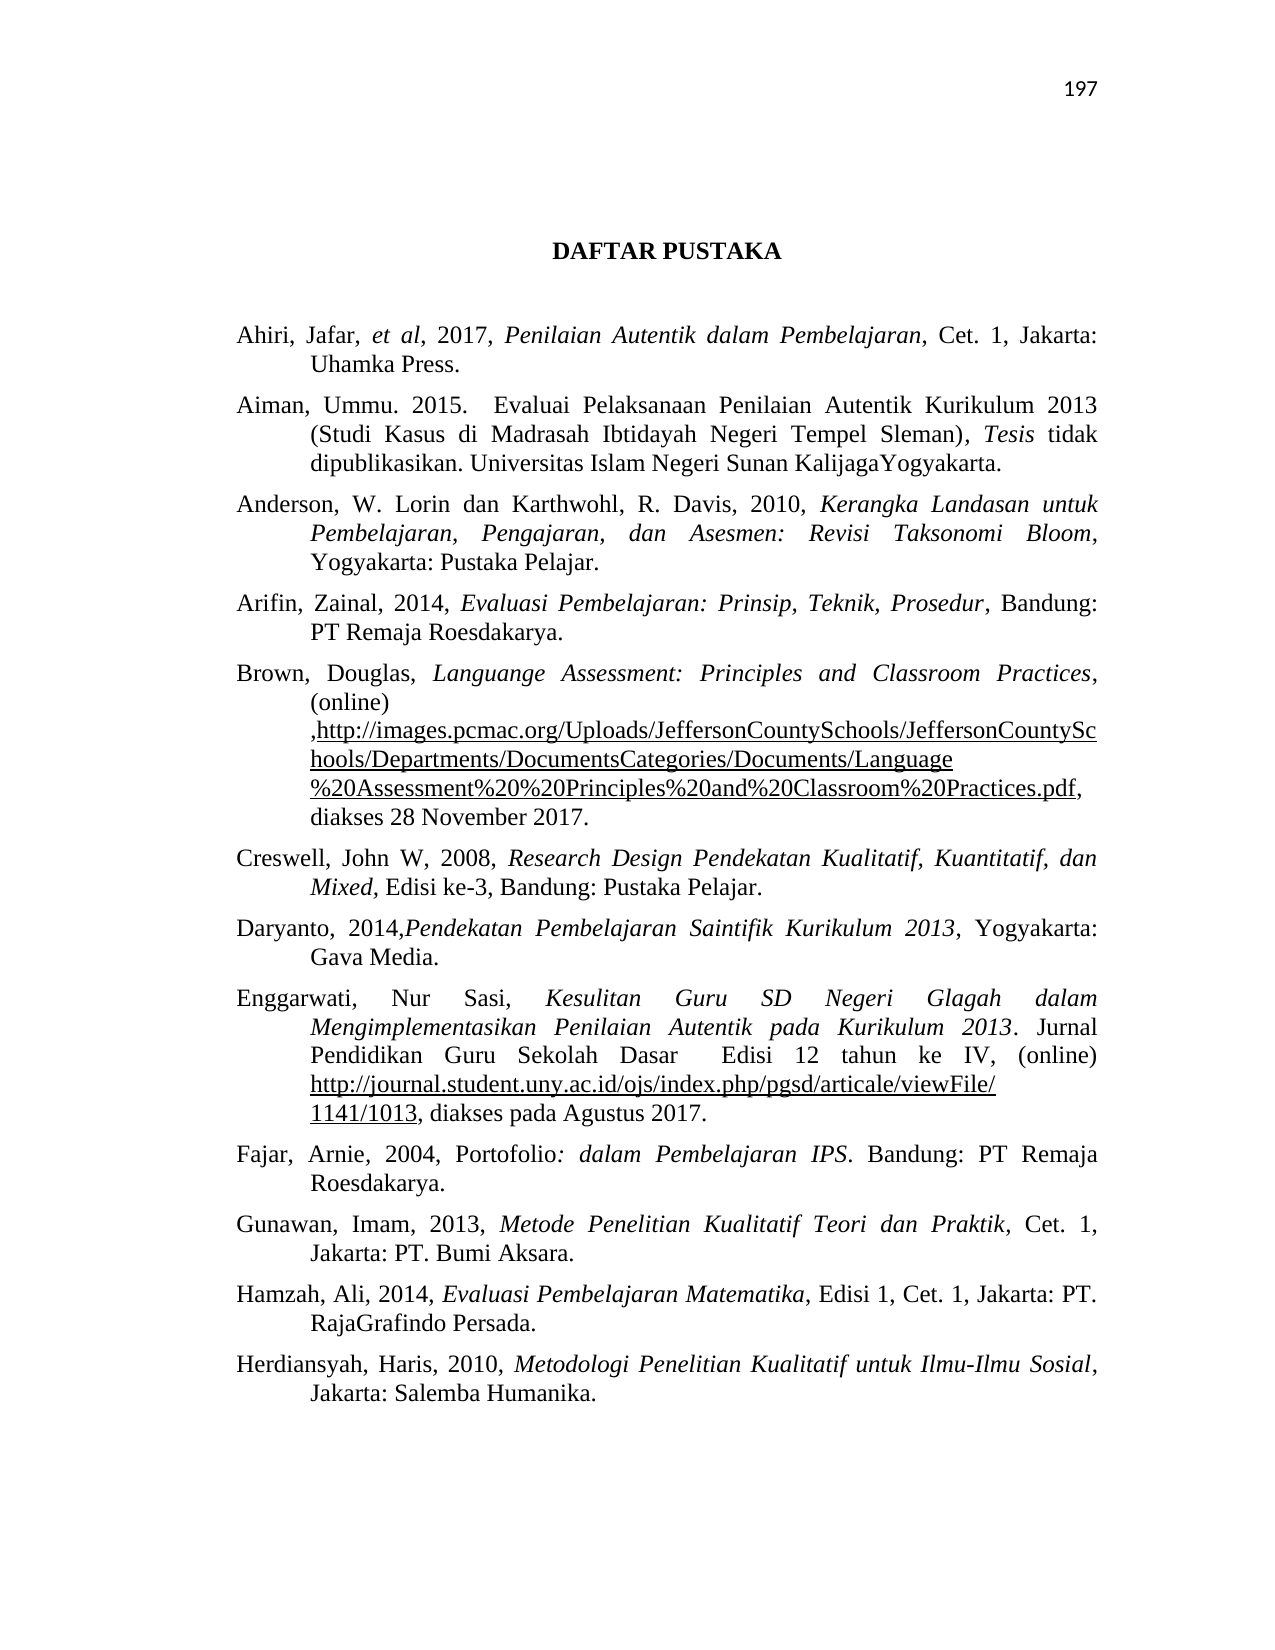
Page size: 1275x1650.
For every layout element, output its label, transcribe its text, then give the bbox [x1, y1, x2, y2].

text Ahiri, Jafar, et al, 2017, Penilaian Autentik dalam Pembelajaran, Cet. 1, Jakarta: Uhamka Press. [236, 321, 1098, 378]
text Aiman, Ummu. 2015. Evaluai Pelaksanaan Penilaian Autentik Kurikulum 2013 (Studi Kasus di Madrasah Ibtidayah Negeri Tempel Sleman), Tesis tidak dipublikasikan. Universitas Islam Negeri Sunan KalijagaYogyakarta. [236, 391, 1098, 477]
text Creswell, John W, 2008, Research Design Pendekatan Kualitatif, Kuantitatif, dan Mixed, Edisi ke-3, Bandung: Pustaka Pelajar. [236, 843, 1098, 901]
text Daryanto, 2014,Pendekatan Pembelajaran Saintifik Kurikulum 2013, Yogyakarta: Gava Media. [236, 913, 1098, 971]
text Herdiansyah, Haris, 2010, Metodologi Penelitian Kualitatif untuk Ilmu-Ilmu Sosial, Jakarta: Salemba Humanika. [236, 1349, 1098, 1407]
text Anderson, W. Lorin dan Karthwohl, R. Davis, 2010, Kerangka Landasan untuk Pembelajaran, Pengajaran, dan Asesmen: Revisi Taksonomi Bloom, Yogyakarta: Pustaka Pelajar. [236, 489, 1098, 576]
text Gunawan, Imam, 2013, Metode Penelitian Kualitatif Teori dan Praktik, Cet. 1, Jakarta: PT. Bumi Aksara. [236, 1209, 1098, 1267]
text Enggarwati, Nur Sasi, Kesulitan Guru SD Negeri Glagah dalam Mengimplementasikan Penilaian Autentik pada Kurikulum 2013. Jurnal Pendidikan Guru Sekolah Dasar Edisi 12 tahun ke IV, (online) http://journal.student.uny.ac.id/ojs/index.php/pgsd/articale/viewFile/1141/1013, diakses pada Agustus 2017. [236, 983, 1098, 1127]
text Hamzah, Ali, 2014, Evaluasi Pembelajaran Matematika, Edisi 1, Cet. 1, Jakarta: PT. RajaGrafindo Persada. [236, 1279, 1098, 1337]
list DAFTAR PUSTAKA [236, 236, 1098, 265]
text Arifin, Zainal, 2014, Evaluasi Pembelajaran: Prinsip, Teknik, Prosedur, Bandung: PT Remaja Roesdakarya. [236, 588, 1098, 646]
text Fajar, Arnie, 2004, Portofolio: dalam Pembelajaran IPS. Bandung: PT Remaja Roesdakarya. [236, 1139, 1098, 1197]
text Brown, Douglas, Languange Assessment: Principles and Classroom Practices, (online),http://images.pcmac.org/Uploads/JeffersonCountySchools/JeffersonCountySchools/Departments/DocumentsCategories/Documents/Language%20Assessment%20%20Principles%20and%20Classroom%20Practices.pdf, diakses 28 November 2017. [236, 658, 1098, 831]
